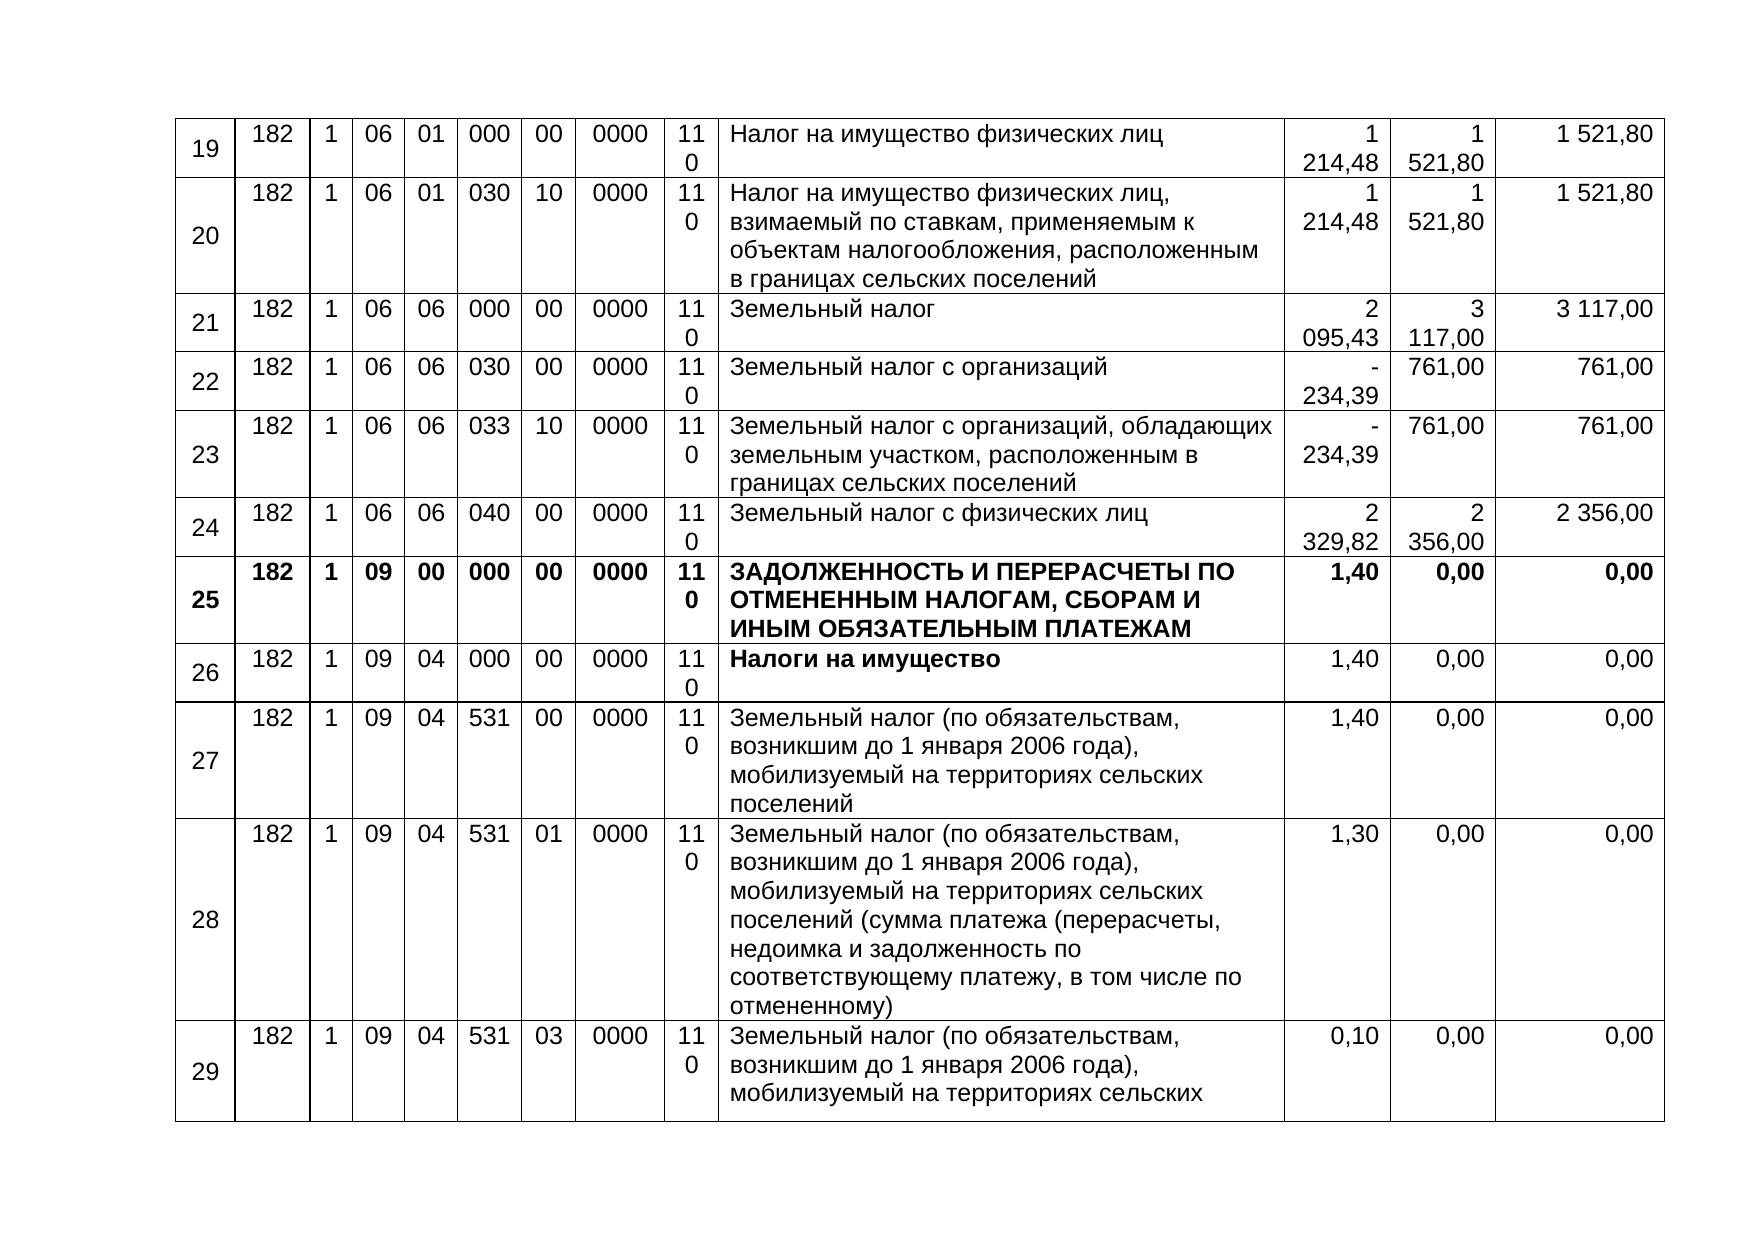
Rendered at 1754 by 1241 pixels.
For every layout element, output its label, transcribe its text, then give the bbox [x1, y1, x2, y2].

table_cell 23 [176, 411, 234, 497]
table_cell 0,00 [1496, 644, 1664, 701]
table_cell Земельный налог с физических лиц [719, 498, 1284, 556]
table_cell 0,00 [1496, 703, 1664, 817]
table_cell Налог на имущество физических лиц [719, 119, 1284, 177]
table_cell 0000 [576, 119, 664, 177]
table_cell 1 214,48 [1285, 178, 1390, 293]
table_cell 182 [236, 119, 309, 177]
table_cell 110 [665, 557, 718, 643]
table_cell 0,10 [1285, 1021, 1390, 1121]
table_cell 25 [176, 557, 234, 643]
table_cell 1 [311, 557, 352, 643]
table_cell 03 [522, 1021, 575, 1121]
table_cell 110 [665, 644, 718, 701]
table_cell 04 [405, 819, 457, 1020]
table_cell 06 [353, 119, 404, 177]
table_cell 00 [522, 294, 575, 351]
table_cell 531 [458, 819, 521, 1020]
table_cell 531 [458, 703, 521, 817]
table_cell 09 [353, 1021, 404, 1121]
table_cell 0,00 [1496, 1021, 1664, 1121]
table_cell 030 [458, 178, 521, 293]
table_cell 09 [353, 644, 404, 701]
table_cell 3 117,00 [1391, 294, 1495, 351]
table_cell 22 [176, 352, 234, 410]
table_cell 1 [311, 119, 352, 177]
table_cell 09 [353, 557, 404, 643]
table_cell 10 [522, 411, 575, 497]
table_cell 06 [405, 294, 457, 351]
table_cell 1 521,80 [1496, 119, 1664, 177]
table_cell 182 [236, 498, 309, 556]
table_cell 1 [311, 1021, 352, 1121]
table_cell 761,00 [1391, 352, 1495, 410]
table_cell 04 [405, 644, 457, 701]
table_cell 0,00 [1391, 1021, 1495, 1121]
table_cell 0000 [576, 703, 664, 817]
table_cell -234,39 [1285, 352, 1390, 410]
table_cell 1 [311, 178, 352, 293]
table_cell 110 [665, 411, 718, 497]
table_cell 2 356,00 [1391, 498, 1495, 556]
table_cell 2 329,82 [1285, 498, 1390, 556]
table_cell 110 [665, 819, 718, 1020]
table_cell 0,00 [1496, 557, 1664, 643]
table_cell 182 [236, 352, 309, 410]
table_cell 0000 [576, 178, 664, 293]
table_cell 00 [522, 703, 575, 817]
table_cell 0000 [576, 294, 664, 351]
table_cell 0,00 [1391, 819, 1495, 1020]
table_cell 0000 [576, 557, 664, 643]
table_cell 0000 [576, 352, 664, 410]
table_cell 10 [522, 178, 575, 293]
table_cell 000 [458, 119, 521, 177]
table_cell 1 [311, 498, 352, 556]
table_cell 26 [176, 644, 234, 701]
table_cell 06 [353, 352, 404, 410]
table_cell 0000 [576, 498, 664, 556]
table_cell 182 [236, 703, 309, 817]
table_cell 1 [311, 411, 352, 497]
table_cell 21 [176, 294, 234, 351]
table_cell 06 [353, 178, 404, 293]
table_cell 0000 [576, 1021, 664, 1121]
table_cell 1,40 [1285, 557, 1390, 643]
table_cell 000 [458, 294, 521, 351]
table_cell 06 [405, 498, 457, 556]
table_cell 1 521,80 [1496, 178, 1664, 293]
table_cell 0000 [576, 644, 664, 701]
table_cell 2 356,00 [1496, 498, 1664, 556]
table_cell -234,39 [1285, 411, 1390, 497]
table_cell 110 [665, 498, 718, 556]
table_cell 06 [405, 411, 457, 497]
table_cell 2 095,43 [1285, 294, 1390, 351]
table_cell 00 [522, 119, 575, 177]
table_cell 182 [236, 294, 309, 351]
table_cell 3 117,00 [1496, 294, 1664, 351]
table_cell 06 [353, 294, 404, 351]
table_cell 761,00 [1496, 352, 1664, 410]
table_cell 1 [311, 352, 352, 410]
table_cell 182 [236, 411, 309, 497]
table_cell Земельный налог (по обязательствам, возникшим до 1 января 2006 года), мобилизуемый на территориях сельских поселений [719, 703, 1284, 817]
table_cell 110 [665, 352, 718, 410]
table_cell 030 [458, 352, 521, 410]
table_cell 1 214,48 [1285, 119, 1390, 177]
table_cell 110 [665, 178, 718, 293]
table_cell 1,40 [1285, 644, 1390, 701]
table_cell 04 [405, 703, 457, 817]
table_cell 0,00 [1391, 557, 1495, 643]
table_cell 1 [311, 703, 352, 817]
table_cell Земельный налог [719, 294, 1284, 351]
table_cell 1,30 [1285, 819, 1390, 1020]
table_cell 28 [176, 819, 234, 1020]
table_cell 0000 [576, 819, 664, 1020]
table_cell 110 [665, 294, 718, 351]
table_cell 182 [236, 1021, 309, 1121]
table_cell 06 [405, 352, 457, 410]
table_cell 27 [176, 703, 234, 817]
table_cell 110 [665, 1021, 718, 1121]
table_cell 09 [353, 703, 404, 817]
table_cell 1,40 [1285, 703, 1390, 817]
table_cell Налог на имущество физических лиц, взимаемый по ставкам, применяемым к объектам налогообложения, расположенным в границах сельских поселений [719, 178, 1284, 293]
table_cell 09 [353, 819, 404, 1020]
table_cell 110 [665, 703, 718, 817]
table_cell Налоги на имущество [719, 644, 1284, 701]
table_cell 110 [665, 119, 718, 177]
table_cell 761,00 [1391, 411, 1495, 497]
table_cell 06 [353, 411, 404, 497]
table_cell 0,00 [1391, 703, 1495, 817]
table_cell 06 [353, 498, 404, 556]
table_cell 761,00 [1496, 411, 1664, 497]
table_cell 04 [405, 1021, 457, 1121]
table_cell 01 [522, 819, 575, 1020]
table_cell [719, 1021, 1284, 1121]
table_cell 182 [236, 644, 309, 701]
table_cell 00 [522, 557, 575, 643]
table_cell 20 [176, 178, 234, 293]
table_cell Земельный налог (по обязательствам, возникшим до 1 января 2006 года), мобилизуемый на территориях сельских поселений (сумма платежа (перерасчеты, недоимка и задолженность по соответствующему платежу, в том числе по отмененному) [719, 819, 1284, 1020]
table_cell 0,00 [1496, 819, 1664, 1020]
table_cell 182 [236, 819, 309, 1020]
table_cell 000 [458, 644, 521, 701]
table_cell 0,00 [1391, 644, 1495, 701]
table_cell Земельный налог с организаций [719, 352, 1284, 410]
table_cell 01 [405, 119, 457, 177]
table_cell 00 [405, 557, 457, 643]
table_cell 033 [458, 411, 521, 497]
table_cell 182 [236, 557, 309, 643]
table_cell 1 [311, 294, 352, 351]
table_cell 01 [405, 178, 457, 293]
table_cell 1 521,80 [1391, 119, 1495, 177]
table_cell 19 [176, 119, 234, 177]
table_cell 1 [311, 819, 352, 1020]
table_cell 000 [458, 557, 521, 643]
table_cell 00 [522, 352, 575, 410]
table_cell Земельный налог с организаций, обладающих земельным участком, расположенным в границах сельских поселений [719, 411, 1284, 497]
table_cell 00 [522, 644, 575, 701]
table_cell 182 [236, 178, 309, 293]
table_cell 0000 [576, 411, 664, 497]
table_cell 29 [176, 1021, 234, 1121]
table_cell 531 [458, 1021, 521, 1121]
table_cell 1 [311, 644, 352, 701]
table_cell 00 [522, 498, 575, 556]
table_cell 040 [458, 498, 521, 556]
table_cell ЗАДОЛЖЕННОСТЬ И ПЕРЕРАСЧЕТЫ ПО ОТМЕНЕННЫМ НАЛОГАМ, СБОРАМ И ИНЫМ ОБЯЗАТЕЛЬНЫМ ПЛАТЕЖАМ [719, 557, 1284, 643]
table_cell 24 [176, 498, 234, 556]
table_cell 1 521,80 [1391, 178, 1495, 293]
